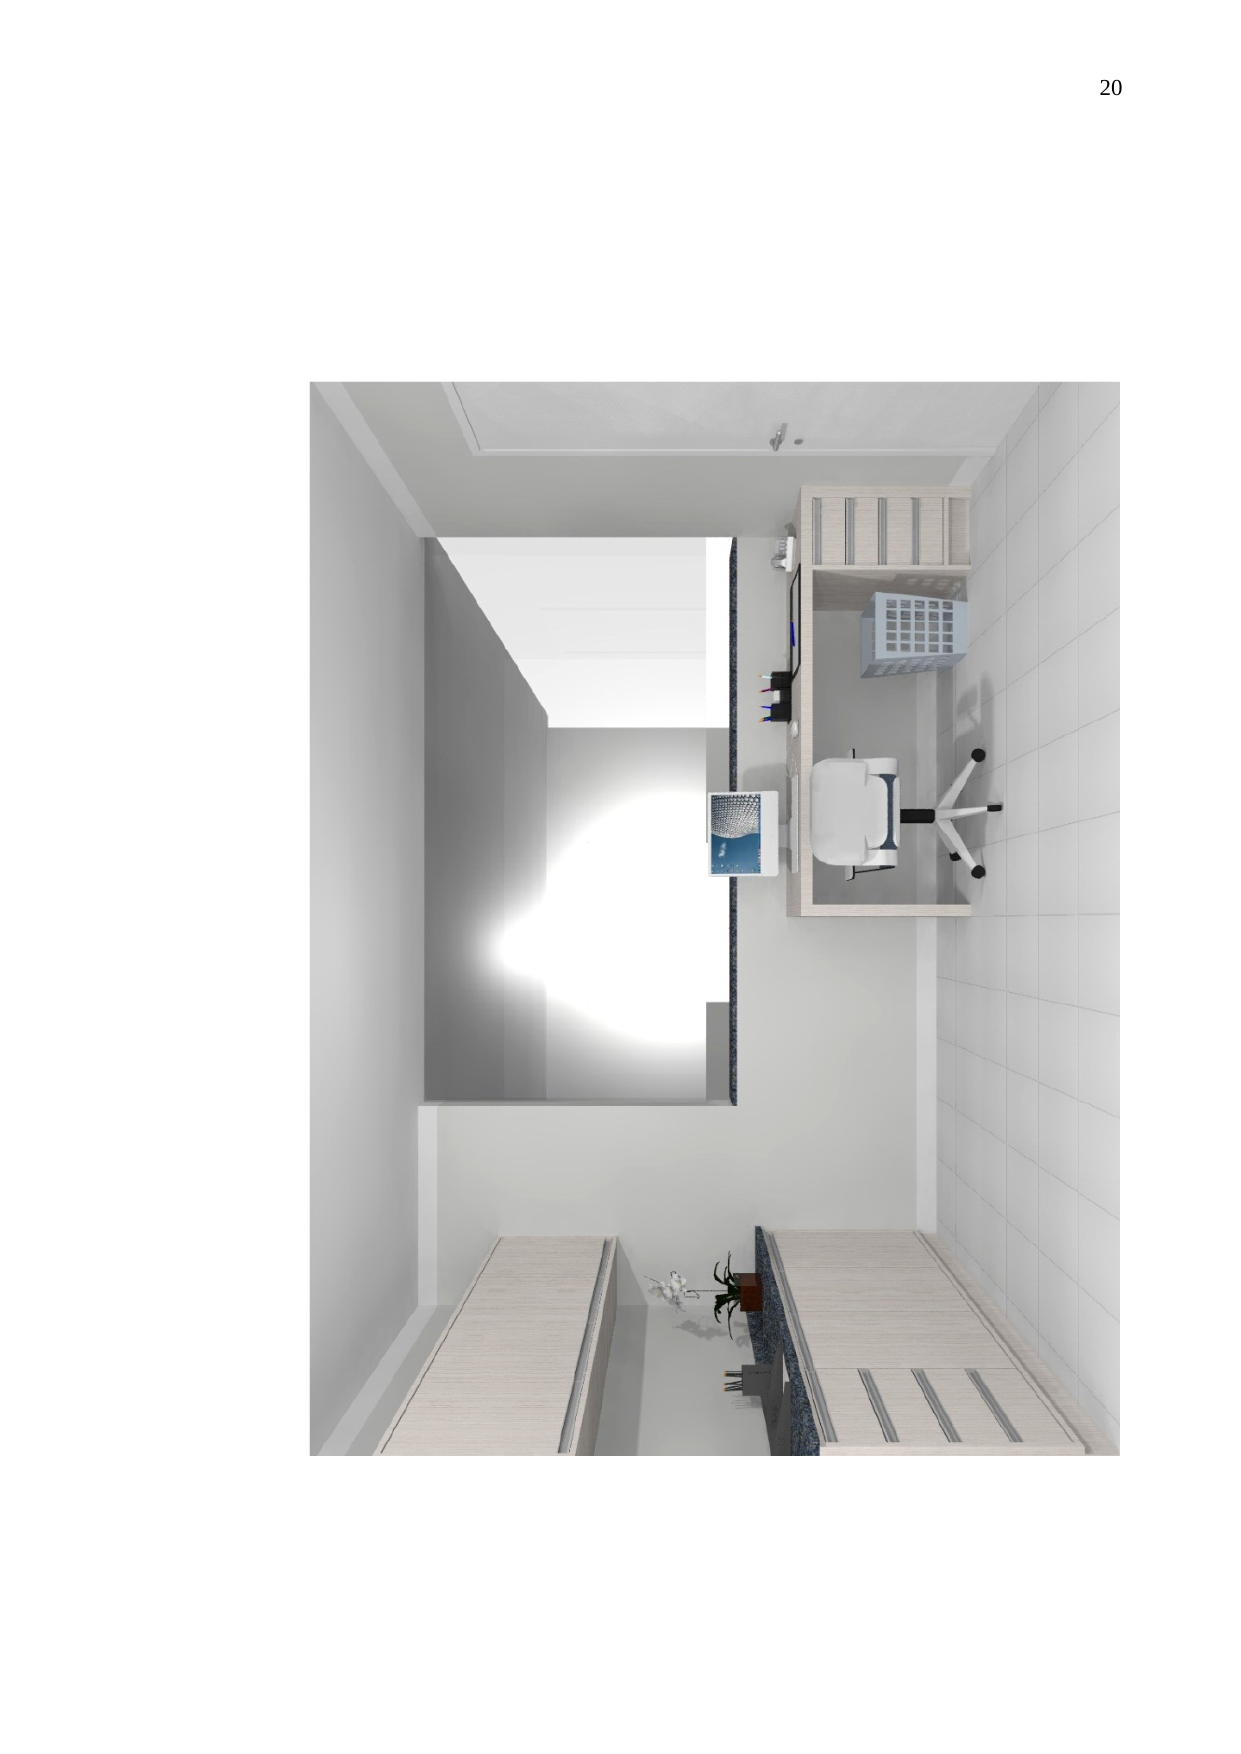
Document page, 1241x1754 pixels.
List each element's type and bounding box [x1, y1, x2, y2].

picture [310, 383, 1119, 1456]
